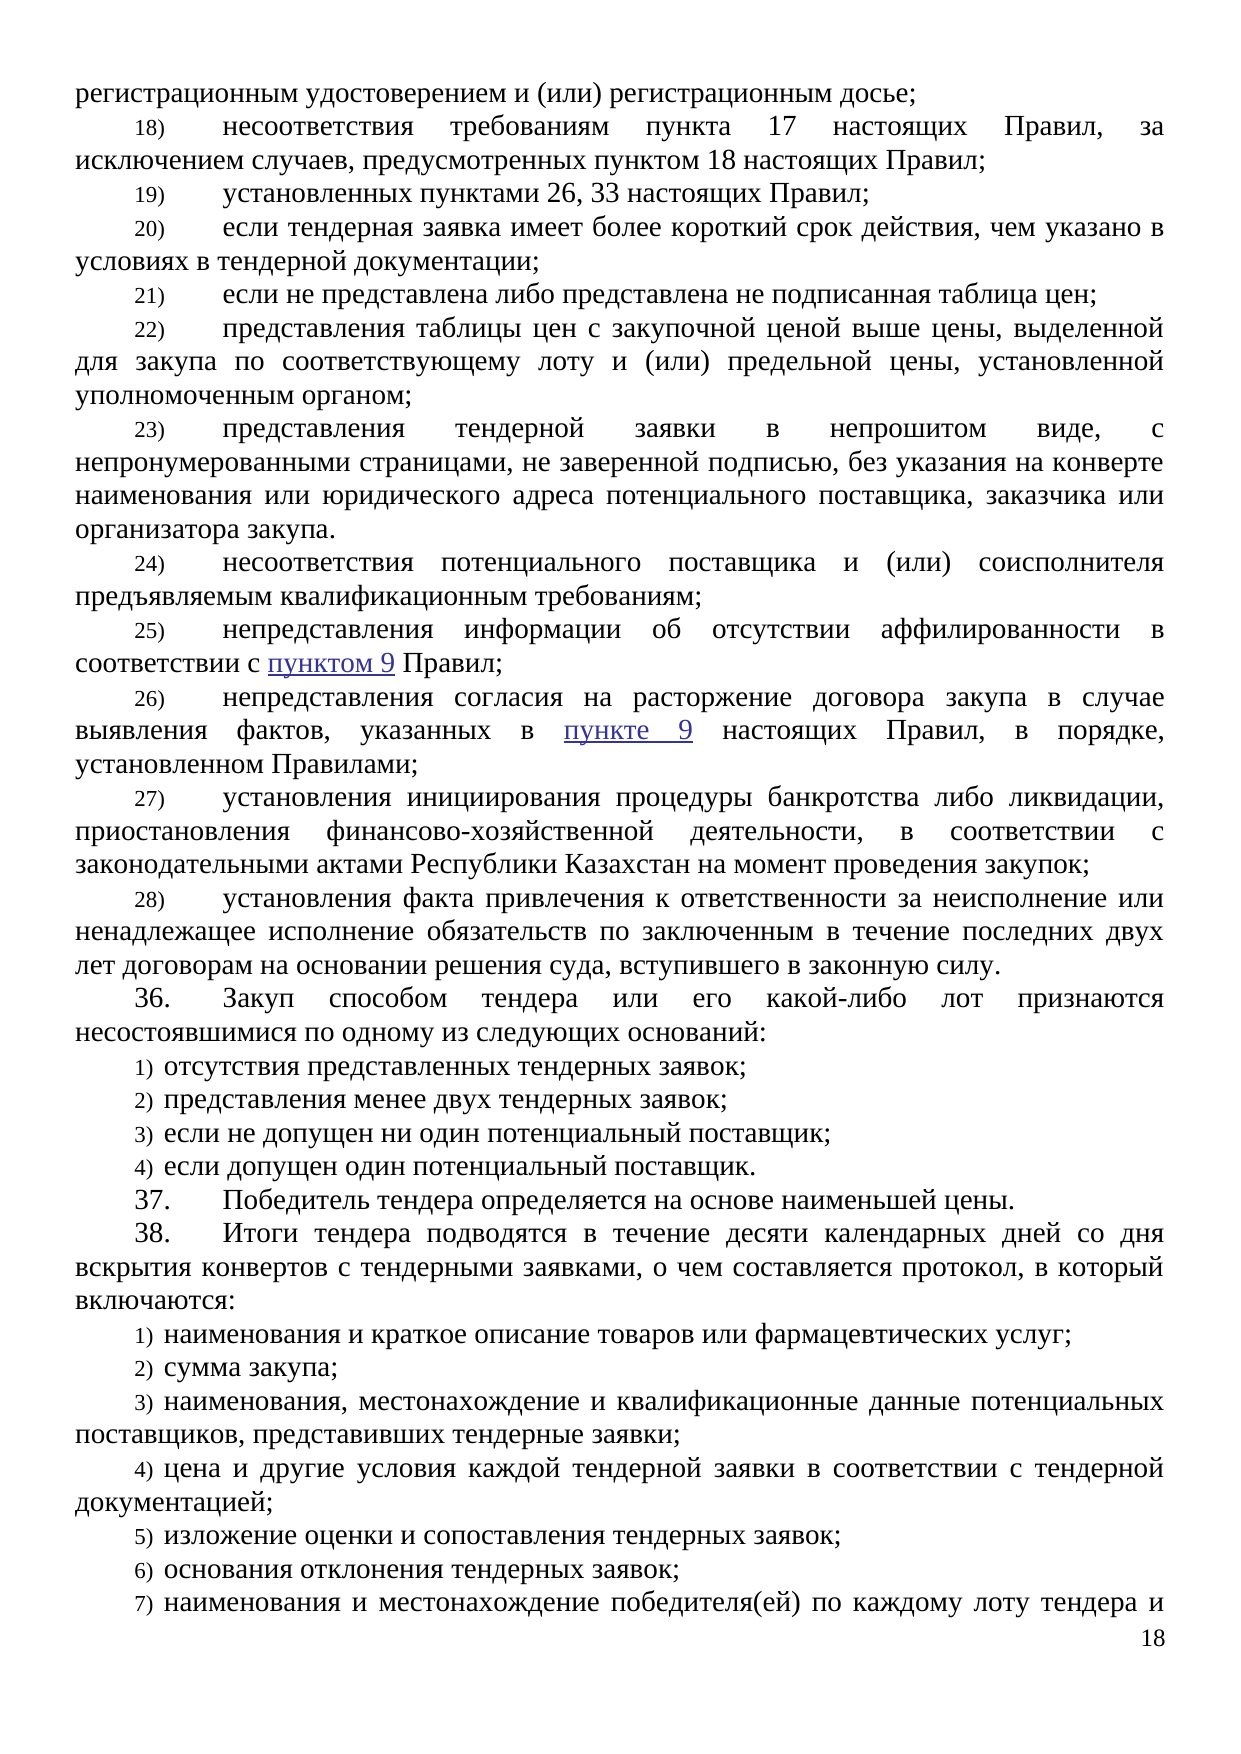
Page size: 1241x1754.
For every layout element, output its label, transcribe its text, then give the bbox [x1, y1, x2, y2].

list наименования и краткое описание товаров или фармацевтических услуг; [75, 1316, 1165, 1349]
list сумма закупа; [75, 1349, 1165, 1383]
list основания отклонения тендерных заявок; [75, 1551, 1165, 1584]
list Итоги тендера подводятся в течение десяти календарных дней со дня вскрытия конвертов с тендерными заявками, о чем составляется протокол, в который включаются: [75, 1215, 1165, 1316]
list если не допущен ни один потенциальный поставщик; [75, 1115, 1165, 1148]
list представления менее двух тендерных заявок; [75, 1081, 1165, 1115]
list отсутствия представленных тендерных заявок; [75, 1048, 1165, 1081]
list непредставления согласия на расторжение договора закупа в случае выявления фактов, указанных в пункте 9 настоящих Правил, в порядке, установленном Правилами; [75, 679, 1165, 779]
list установления факта привлечения к ответственности за неисполнение или ненадлежащее исполнение обязательств по заключенным в течение последних двух лет договорам на основании решения суда, вступившего в законную силу. [75, 880, 1165, 981]
list Закуп способом тендера или его какой-либо лот признаются несостоявшимися по одному из следующих оснований: [75, 981, 1165, 1048]
list несоответствия потенциального поставщика и (или) соисполнителя предъявляемым квалификационным требованиям; [75, 544, 1165, 612]
list изложение оценки и сопоставления тендерных заявок; [75, 1517, 1165, 1551]
list наименования, местонахождение и квалификационные данные потенциальных поставщиков, представивших тендерные заявки; [75, 1383, 1165, 1450]
list цена и другие условия каждой тендерной заявки в соответствии с тендерной документацией; [75, 1450, 1165, 1517]
list представления таблицы цен с закупочной ценой выше цены, выделенной для закупа по соответствующему лоту и (или) предельной цены, установленной уполномоченным органом; [75, 310, 1165, 410]
list установления инициирования процедуры банкротства либо ликвидации, приостановления финансово-хозяйственной деятельности, в соответствии с законодательными актами Республики Казахстан на момент проведения закупок; [75, 779, 1165, 880]
list Победитель тендера определяется на основе наименьшей цены. [75, 1182, 1165, 1215]
list представления тендерной заявки в непрошитом виде, с непронумерованными страницами, не заверенной подписью, без указания на конверте наименования или юридического адреса потенциального поставщика, заказчика или организатора закупа. [75, 410, 1165, 544]
list несоответствия требованиям пункта 17 настоящих Правил, за исключением случаев, предусмотренных пунктом 18 настоящих Правил; [75, 108, 1165, 176]
list если не представлена либо представлена не подписанная таблица цен; [75, 276, 1165, 310]
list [75, 1584, 1165, 1618]
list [75, 75, 1165, 108]
list если допущен один потенциальный поставщик. [75, 1148, 1165, 1182]
list установленных пунктами 26, 33 настоящих Правил; [75, 176, 1165, 209]
list если тендерная заявка имеет более короткий срок действия, чем указано в условиях в тендерной документации; [75, 209, 1165, 276]
list непредставления информации об отсутствии аффилированности в соответствии с пунктом 9 Правил; [75, 612, 1165, 679]
